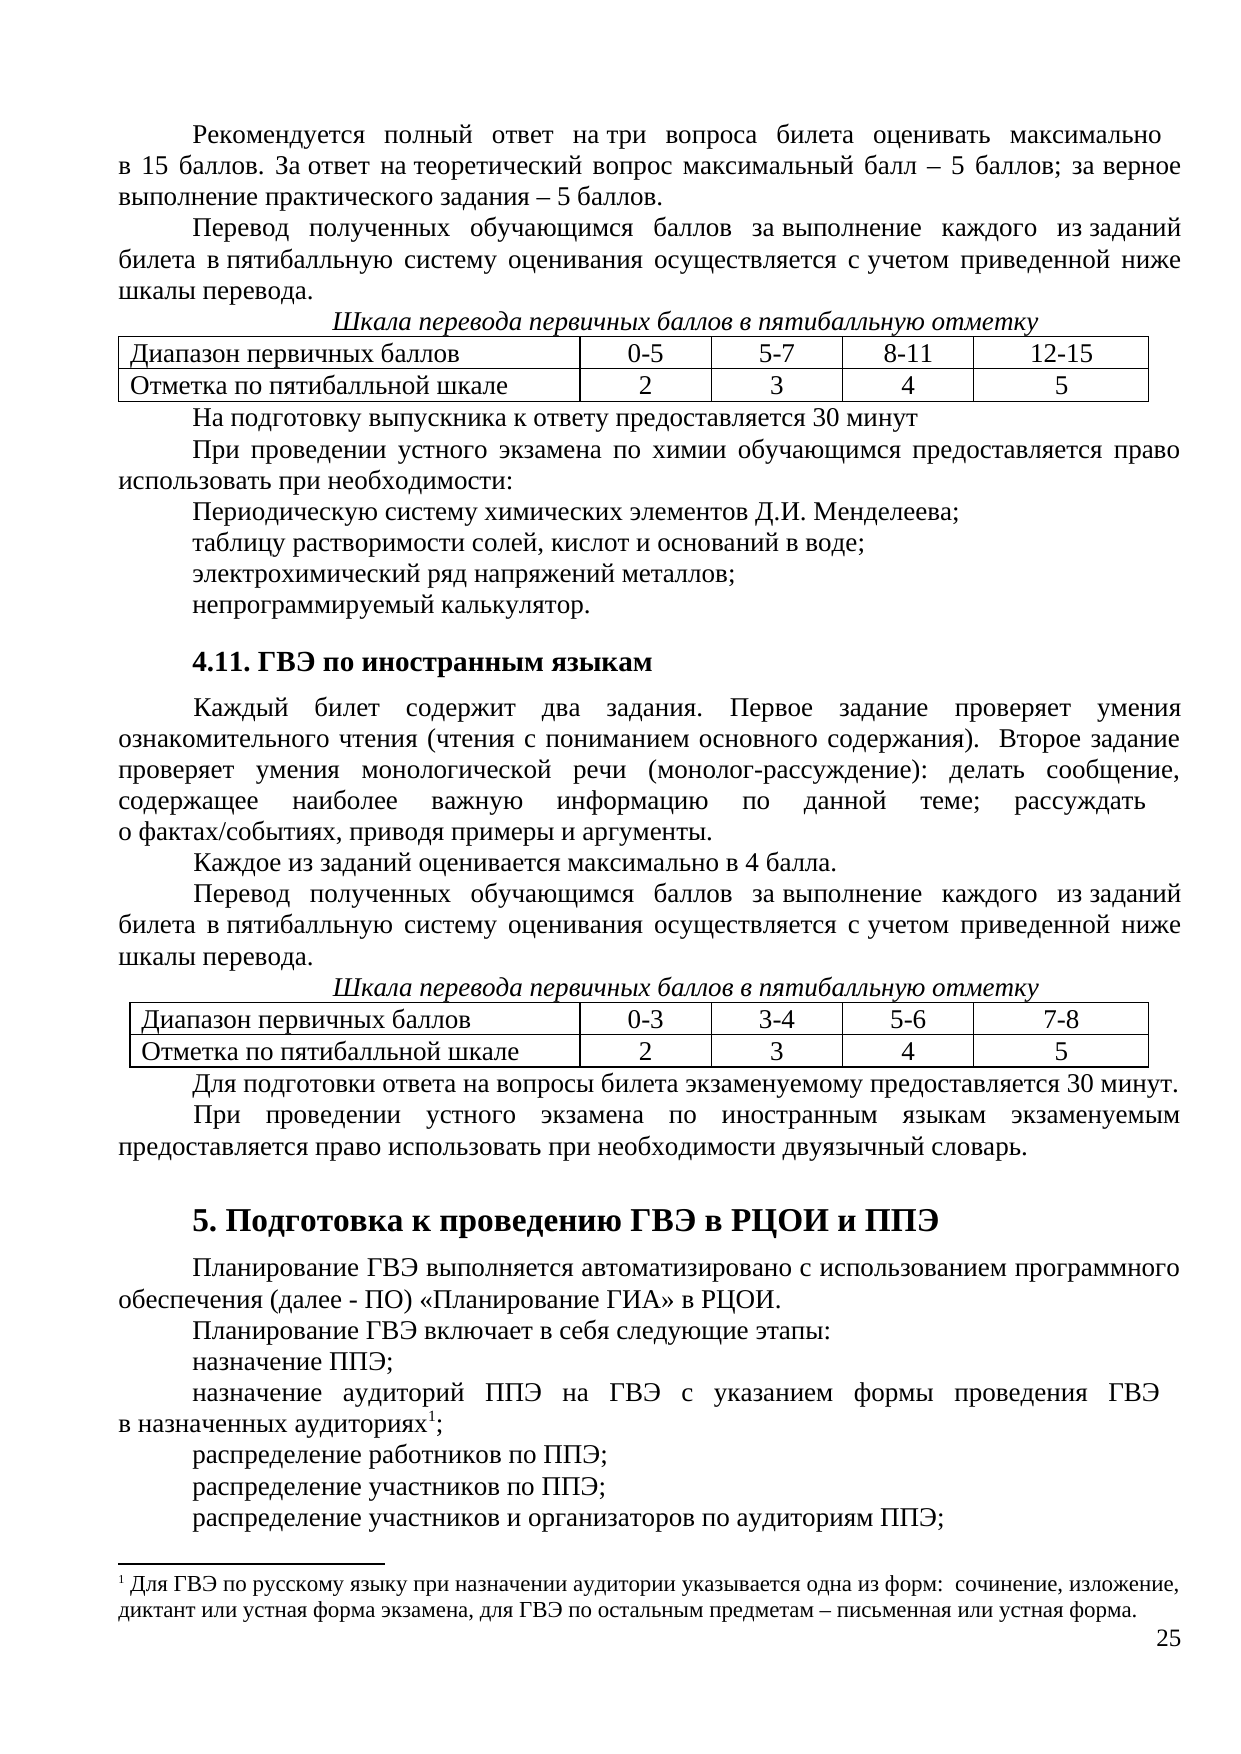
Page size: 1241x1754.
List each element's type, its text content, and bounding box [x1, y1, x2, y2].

text непрограммируемый калькулятор. [118, 588, 1181, 619]
table_cell 4 [843, 369, 973, 401]
text Шкала перевода первичных баллов в пятибалльную отметку [118, 971, 1181, 1002]
text Перевод полученных обучающимся баллов за выполнение каждого из заданий билета в пятибалльную систему оценивания осуществляется с учетом приведенной ниже шкалы перевода. [118, 877, 1181, 971]
table_header 0-3 [581, 1003, 711, 1034]
text Рекомендуется полный ответ на три вопроса билета оценивать максимально в 15 баллов. За ответ на теоретический вопрос максимальный балл – 5 баллов; за верное выполнение практического задания – 5 баллов. [118, 118, 1181, 212]
text Шкала перевода первичных баллов в пятибалльную отметку [118, 305, 1181, 336]
subtitle 5. Подготовка к проведению ГВЭ в РЦОИ и ППЭ [118, 1201, 1181, 1239]
table_header 3-4 [712, 1003, 842, 1034]
list При проведении устного экзамена по иностранным языкам экзаменуемым предоставляется право использовать при необходимости двуязычный словарь. [118, 1099, 1181, 1161]
text Периодическую систему химических элементов Д.И. Менделеева; [118, 495, 1181, 526]
table_header 8-11 [843, 337, 973, 368]
text распределение участников и организаторов по аудиториям ППЭ; [118, 1501, 1181, 1532]
table_cell 2 [581, 369, 711, 401]
table_header 7-8 [974, 1003, 1148, 1034]
table_cell 5 [974, 369, 1148, 401]
text назначение ППЭ; [118, 1345, 1181, 1376]
text таблицу растворимости солей, кислот и оснований в воде; [118, 526, 1181, 557]
table_cell 3 [712, 369, 842, 401]
table_cell 4 [843, 1035, 973, 1066]
text Планирование ГВЭ включает в себя следующие этапы: [118, 1314, 1181, 1345]
text электрохимический ряд напряжений металлов; [118, 557, 1181, 588]
table_cell Отметка по пятибалльной шкале [131, 1035, 579, 1066]
text Каждое из заданий оценивается максимально в 4 балла. [118, 846, 1181, 877]
text Планирование ГВЭ выполняется автоматизировано с использованием программного обеспечения (далее - ПО) «Планирование ГИА» в РЦОИ. [118, 1252, 1181, 1314]
table_cell 5 [974, 1035, 1148, 1066]
text распределение участников по ППЭ; [118, 1469, 1181, 1501]
text Перевод полученных обучающимся баллов за выполнение каждого из заданий билета в пятибалльную систему оценивания осуществляется с учетом приведенной ниже шкалы перевода. [118, 212, 1181, 305]
subtitle 4.11. ГВЭ по иностранным языкам [118, 644, 1181, 678]
text назначение аудиторий ППЭ на ГВЭ с указанием формы проведения ГВЭ в назначенных аудиториях; [118, 1376, 1181, 1438]
text Каждый билет содержит два задания. Первое задание проверяет умения ознакомительного чтения (чтения с пониманием основного содержания). Второе задание проверяет умения монологической речи (монолог-рассуждение): делать сообщение, содержащее наиболее важную информацию по данной теме; рассуждать о фактах/событиях, приводя примеры и аргументы. [118, 691, 1181, 846]
table_header 5-7 [712, 337, 842, 368]
table_cell Отметка по пятибалльной шкале [119, 369, 579, 401]
text Для подготовки ответа на вопросы билета экзаменуемому предоставляется 30 минут. [118, 1067, 1181, 1099]
table_header Диапазон первичных баллов [131, 1003, 579, 1034]
table_header Диапазон первичных баллов [119, 337, 579, 368]
table_header 0-5 [581, 337, 711, 368]
table_cell 3 [712, 1035, 842, 1066]
table_header 5-6 [843, 1003, 973, 1034]
table_cell 2 [581, 1035, 711, 1066]
list При проведении устного экзамена по химии обучающимся предоставляется право использовать при необходимости: [118, 433, 1181, 495]
text На подготовку выпускника к ответу предоставляется 30 минут [118, 402, 1181, 433]
text распределение работников по ППЭ; [118, 1438, 1181, 1469]
table_header 12-15 [974, 337, 1148, 368]
